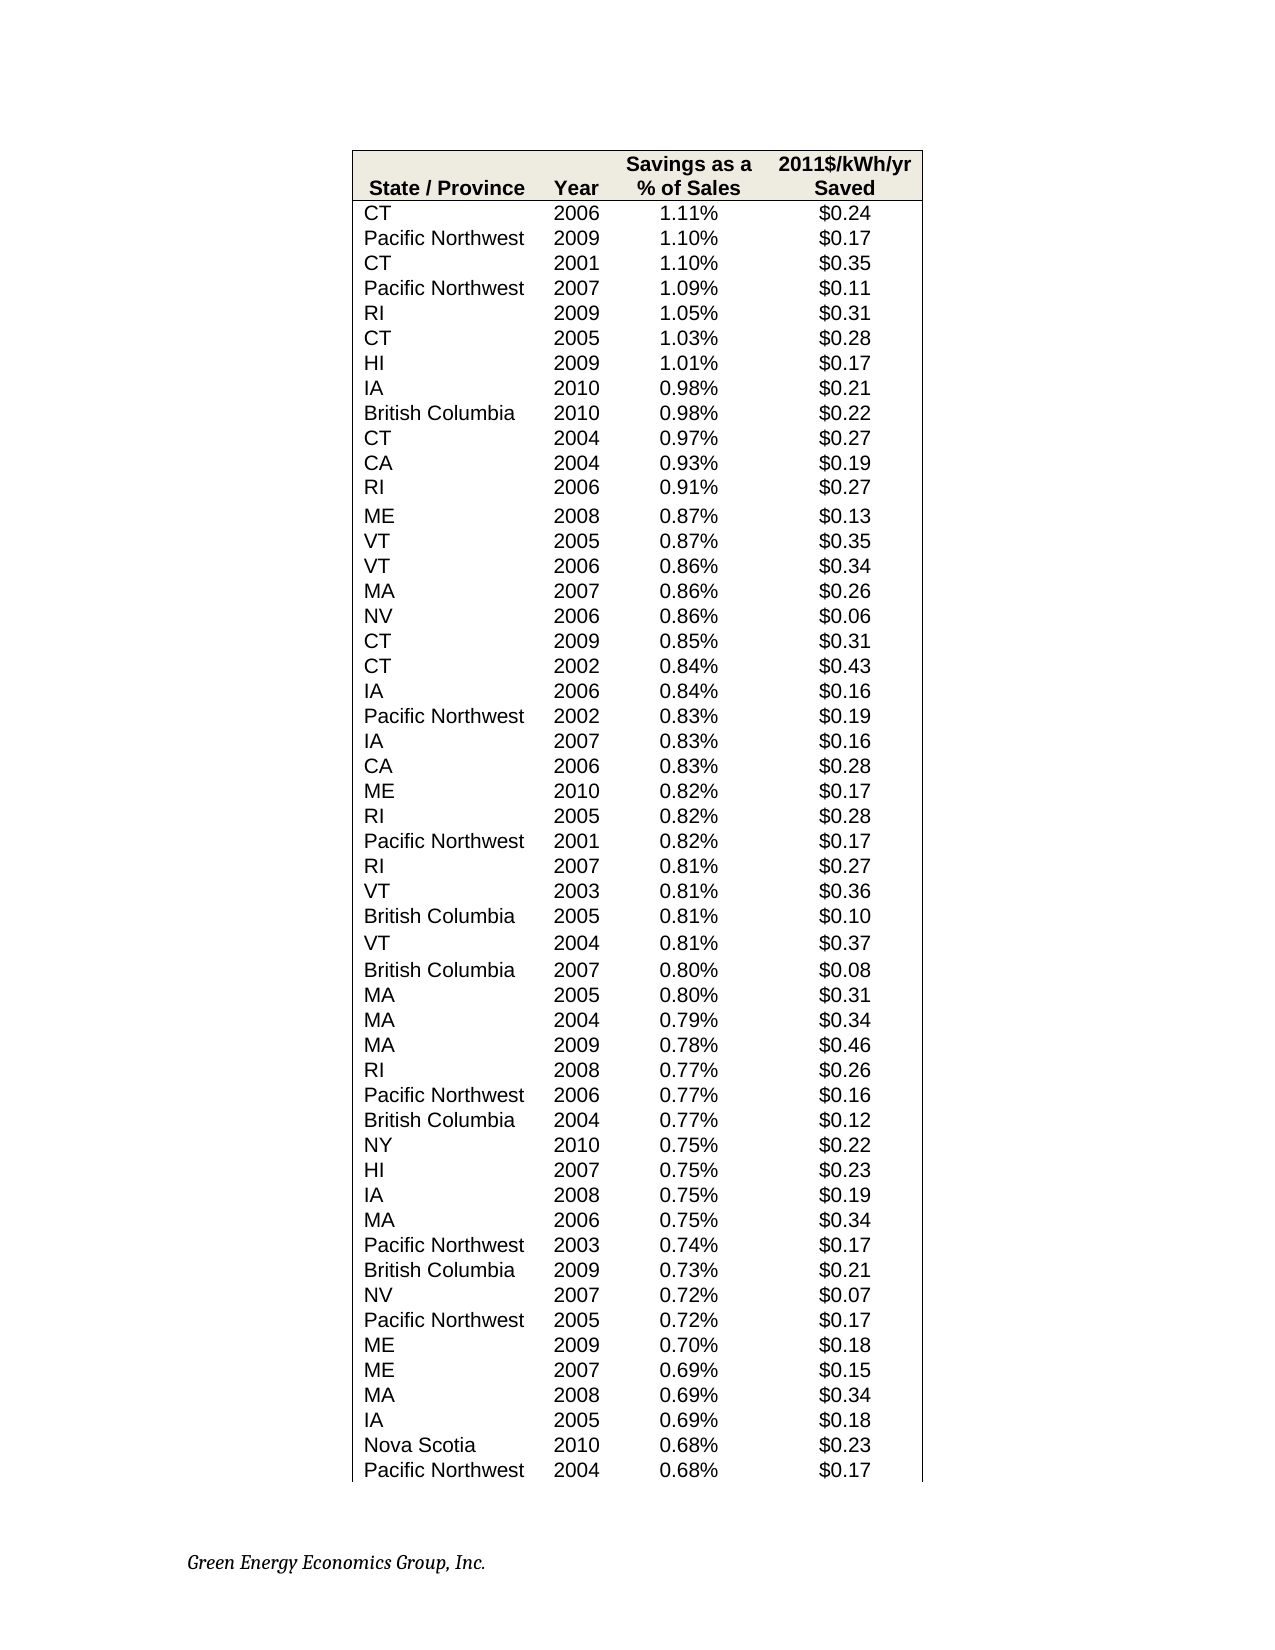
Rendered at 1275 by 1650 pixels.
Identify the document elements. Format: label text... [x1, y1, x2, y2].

table_cell $0.46 [767, 1032, 922, 1057]
table_cell $0.26 [767, 1057, 922, 1082]
table_cell CA [353, 753, 542, 778]
table_cell MA [353, 1007, 542, 1032]
table_cell 2005 [542, 903, 611, 928]
table_cell $0.10 [767, 903, 922, 928]
table_cell 0.75% [611, 1157, 767, 1182]
table_cell 2010 [542, 1132, 611, 1157]
table_cell $0.22 [767, 1132, 922, 1157]
table_cell 2010 [542, 400, 611, 425]
table_cell 2008 [542, 499, 611, 528]
table_cell RI [353, 803, 542, 828]
table_cell 0.77% [611, 1057, 767, 1082]
table_cell Pacific Northwest [353, 1082, 542, 1107]
table_cell 1.09% [611, 275, 767, 300]
table_cell British Columbia [353, 1257, 542, 1282]
table_cell $0.35 [767, 250, 922, 275]
table_cell 2007 [542, 275, 611, 300]
table_cell 2007 [542, 1157, 611, 1182]
table_cell 0.75% [611, 1182, 767, 1207]
table_cell 2005 [542, 325, 611, 350]
table_cell 2007 [542, 578, 611, 603]
table_cell CT [353, 201, 542, 225]
table_cell British Columbia [353, 955, 542, 982]
table_cell 0.93% [611, 450, 767, 475]
table_cell 2004 [542, 1107, 611, 1132]
table_cell 2001 [542, 828, 611, 853]
table_cell $0.23 [767, 1157, 922, 1182]
table_cell $0.24 [767, 201, 922, 225]
table_cell HI [353, 350, 542, 375]
table_cell MA [353, 1207, 542, 1232]
table_cell 0.69% [611, 1407, 767, 1432]
table_cell $0.34 [767, 1207, 922, 1232]
table_cell 0.81% [611, 928, 767, 955]
table_cell 1.10% [611, 225, 767, 250]
table_cell $0.17 [767, 778, 922, 803]
table_cell 0.78% [611, 1032, 767, 1057]
table_cell British Columbia [353, 400, 542, 425]
table_cell $0.34 [767, 1382, 922, 1407]
table_cell RI [353, 300, 542, 325]
table_cell 0.72% [611, 1307, 767, 1332]
table_cell $0.13 [767, 499, 922, 528]
table_header 2011$/kWh/yr Saved [767, 151, 922, 200]
table_cell Pacific Northwest [353, 1232, 542, 1257]
table_cell 1.01% [611, 350, 767, 375]
table_cell 1.05% [611, 300, 767, 325]
table_cell 0.91% [611, 475, 767, 499]
table_cell 2006 [542, 1082, 611, 1107]
table_cell 0.87% [611, 499, 767, 528]
table_cell $0.21 [767, 375, 922, 400]
table_cell $0.16 [767, 678, 922, 703]
table_header Year [542, 151, 611, 200]
table_cell 0.72% [611, 1282, 767, 1307]
table_cell 2002 [542, 703, 611, 728]
table_cell $0.43 [767, 653, 922, 678]
table_cell MA [353, 982, 542, 1007]
table_cell MA [353, 1032, 542, 1057]
table_cell Pacific Northwest [353, 225, 542, 250]
table_cell 0.75% [611, 1207, 767, 1232]
table_cell VT [353, 878, 542, 903]
table_cell 2004 [542, 1457, 611, 1482]
table_cell $0.08 [767, 955, 922, 982]
table_cell ME [353, 778, 542, 803]
table_cell $0.16 [767, 1082, 922, 1107]
table_cell 1.10% [611, 250, 767, 275]
table_cell 2004 [542, 450, 611, 475]
table_cell 2003 [542, 1232, 611, 1257]
table_cell 0.77% [611, 1082, 767, 1107]
table_cell $0.06 [767, 603, 922, 628]
table_cell $0.27 [767, 475, 922, 499]
table_cell 0.86% [611, 603, 767, 628]
table_cell $0.27 [767, 425, 922, 450]
table_cell 0.77% [611, 1107, 767, 1132]
table_cell Nova Scotia [353, 1432, 542, 1457]
table_cell 0.87% [611, 528, 767, 553]
table_cell 0.84% [611, 653, 767, 678]
table_cell $0.17 [767, 828, 922, 853]
table_cell Pacific Northwest [353, 275, 542, 300]
table_cell 2008 [542, 1182, 611, 1207]
table_cell $0.12 [767, 1107, 922, 1132]
table_cell 2010 [542, 1432, 611, 1457]
table_cell 2008 [542, 1382, 611, 1407]
table_cell MA [353, 1382, 542, 1407]
table_cell 0.98% [611, 400, 767, 425]
table_cell 2008 [542, 1057, 611, 1082]
table_cell 2005 [542, 1407, 611, 1432]
table_cell $0.22 [767, 400, 922, 425]
table_cell 2009 [542, 225, 611, 250]
table_cell IA [353, 375, 542, 400]
table_cell 0.68% [611, 1432, 767, 1457]
table_cell 2009 [542, 1032, 611, 1057]
table_cell $0.19 [767, 450, 922, 475]
table_cell $0.19 [767, 703, 922, 728]
table_cell 2009 [542, 350, 611, 375]
table_cell $0.31 [767, 982, 922, 1007]
table_cell VT [353, 553, 542, 578]
table_cell $0.17 [767, 1232, 922, 1257]
table_cell 2007 [542, 1282, 611, 1307]
table_cell $0.36 [767, 878, 922, 903]
table_cell 0.73% [611, 1257, 767, 1282]
table_cell 0.86% [611, 578, 767, 603]
table_header State / Province [353, 151, 542, 200]
table_cell 2007 [542, 728, 611, 753]
table_cell 2010 [542, 778, 611, 803]
table_cell $0.11 [767, 275, 922, 300]
table_cell CT [353, 628, 542, 653]
table_cell $0.28 [767, 803, 922, 828]
table_cell ME [353, 1357, 542, 1382]
table_cell 2009 [542, 1257, 611, 1282]
table_cell Pacific Northwest [353, 1307, 542, 1332]
table_cell ME [353, 1332, 542, 1357]
table_cell 2005 [542, 1307, 611, 1332]
table_cell $0.19 [767, 1182, 922, 1207]
table_cell 2006 [542, 603, 611, 628]
table_cell 0.80% [611, 955, 767, 982]
table_cell 2001 [542, 250, 611, 275]
table_cell 2005 [542, 528, 611, 553]
table_cell 1.11% [611, 201, 767, 225]
table_header Savings as a % of Sales [611, 151, 767, 200]
table_cell 0.80% [611, 982, 767, 1007]
table_cell 2006 [542, 1207, 611, 1232]
table_cell IA [353, 1182, 542, 1207]
table_cell 0.74% [611, 1232, 767, 1257]
table_cell 2010 [542, 375, 611, 400]
table_cell RI [353, 853, 542, 878]
table_cell 2004 [542, 1007, 611, 1032]
table_cell 2009 [542, 1332, 611, 1357]
table_cell IA [353, 678, 542, 703]
table_cell 0.97% [611, 425, 767, 450]
table_cell NY [353, 1132, 542, 1157]
table_cell NV [353, 1282, 542, 1307]
table_cell Pacific Northwest [353, 828, 542, 853]
table_cell 2002 [542, 653, 611, 678]
table_cell 0.81% [611, 878, 767, 903]
table_cell $0.27 [767, 853, 922, 878]
table_cell $0.37 [767, 928, 922, 955]
table_cell 0.75% [611, 1132, 767, 1157]
table_cell RI [353, 475, 542, 499]
table_cell CT [353, 325, 542, 350]
table_cell $0.31 [767, 628, 922, 653]
table_cell 0.86% [611, 553, 767, 578]
table_cell $0.17 [767, 225, 922, 250]
table_cell 0.82% [611, 778, 767, 803]
table_cell $0.23 [767, 1432, 922, 1457]
table_cell CA [353, 450, 542, 475]
table_cell 0.82% [611, 803, 767, 828]
table_cell VT [353, 928, 542, 955]
table_cell 0.81% [611, 903, 767, 928]
table_cell 2004 [542, 928, 611, 955]
table_cell $0.28 [767, 325, 922, 350]
table_cell $0.16 [767, 728, 922, 753]
table_cell $0.28 [767, 753, 922, 778]
table_cell 0.69% [611, 1382, 767, 1407]
table_cell $0.18 [767, 1407, 922, 1432]
table_cell VT [353, 528, 542, 553]
table_cell 2005 [542, 803, 611, 828]
table_cell RI [353, 1057, 542, 1082]
table_cell 2007 [542, 955, 611, 982]
table_cell MA [353, 578, 542, 603]
table_cell 2006 [542, 201, 611, 225]
table_cell IA [353, 1407, 542, 1432]
table_cell 0.81% [611, 853, 767, 878]
table_cell British Columbia [353, 903, 542, 928]
table_cell CT [353, 653, 542, 678]
table_cell Pacific Northwest [353, 1457, 542, 1482]
table_cell 0.83% [611, 703, 767, 728]
table_cell 0.82% [611, 828, 767, 853]
table_cell $0.17 [767, 1457, 922, 1482]
table_cell $0.18 [767, 1332, 922, 1357]
table_cell IA [353, 728, 542, 753]
table_cell 2009 [542, 300, 611, 325]
table_cell CT [353, 250, 542, 275]
table_cell 2006 [542, 753, 611, 778]
table_cell 0.83% [611, 728, 767, 753]
table_cell British Columbia [353, 1107, 542, 1132]
table_cell $0.17 [767, 350, 922, 375]
table_cell $0.34 [767, 553, 922, 578]
table_cell CT [353, 425, 542, 450]
table_cell HI [353, 1157, 542, 1182]
table_cell 0.69% [611, 1357, 767, 1382]
table_cell 2006 [542, 475, 611, 499]
table_cell ME [353, 499, 542, 528]
table_cell 0.68% [611, 1457, 767, 1482]
table_cell Pacific Northwest [353, 703, 542, 728]
table_cell 2004 [542, 425, 611, 450]
table_cell $0.21 [767, 1257, 922, 1282]
table_cell 0.84% [611, 678, 767, 703]
table_cell NV [353, 603, 542, 628]
table_cell 2006 [542, 678, 611, 703]
table_cell 2006 [542, 553, 611, 578]
table_cell $0.15 [767, 1357, 922, 1382]
table_cell 2007 [542, 853, 611, 878]
table_cell $0.34 [767, 1007, 922, 1032]
table_cell 0.70% [611, 1332, 767, 1357]
table_cell 0.83% [611, 753, 767, 778]
table_cell $0.07 [767, 1282, 922, 1307]
table_cell $0.35 [767, 528, 922, 553]
table_cell 2003 [542, 878, 611, 903]
table_cell 0.85% [611, 628, 767, 653]
table_cell 2007 [542, 1357, 611, 1382]
table_cell 2009 [542, 628, 611, 653]
table_cell $0.26 [767, 578, 922, 603]
table_cell 0.98% [611, 375, 767, 400]
table_cell 1.03% [611, 325, 767, 350]
table_cell 2005 [542, 982, 611, 1007]
table_cell 0.79% [611, 1007, 767, 1032]
table_cell $0.17 [767, 1307, 922, 1332]
table_cell $0.31 [767, 300, 922, 325]
